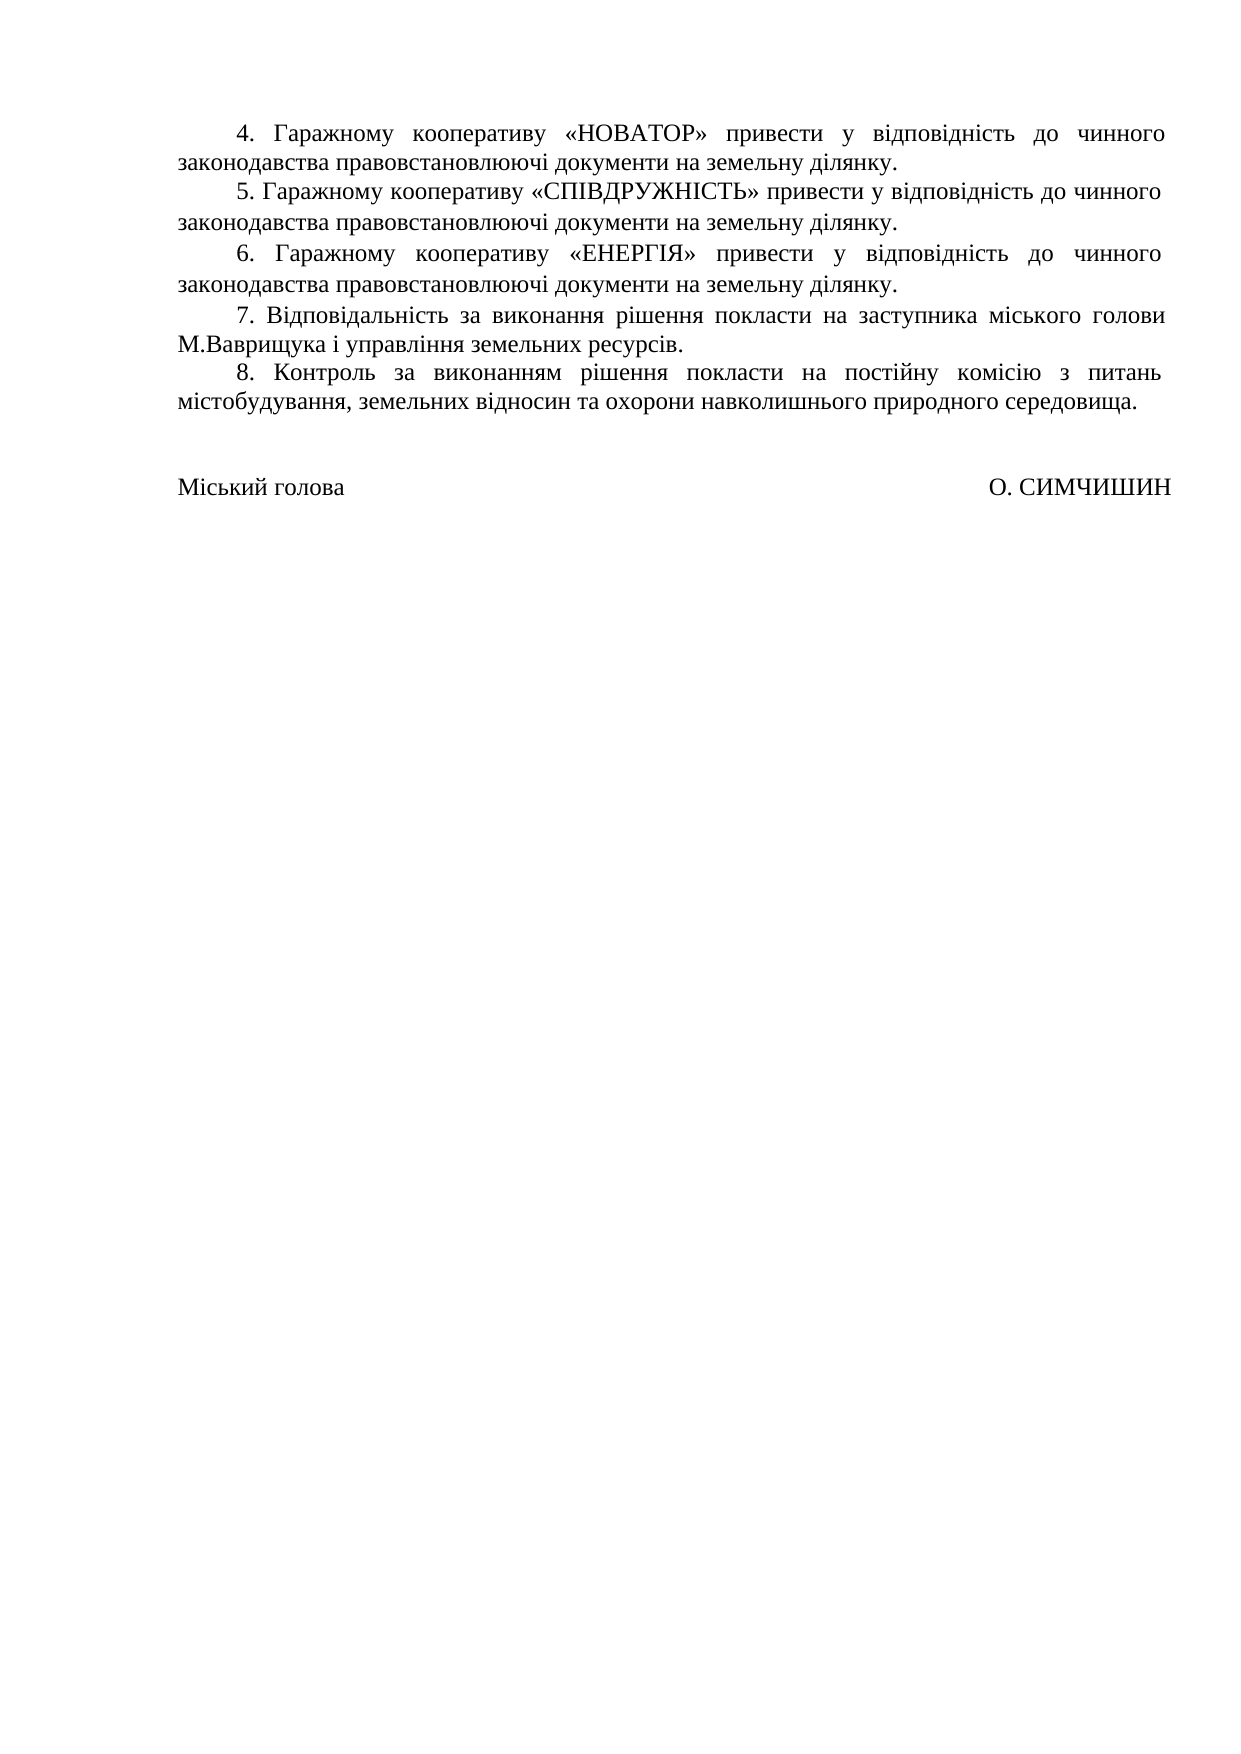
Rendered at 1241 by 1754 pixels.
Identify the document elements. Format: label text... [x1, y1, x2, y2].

text Міський голова О. СИМЧИШИН [177, 472, 1174, 501]
text 6. Гаражному кооперативу «ЕНЕРГІЯ» привести у відповідність до чинного законодавства правовстановлюючі документи на земельну ділянку. [177, 238, 1162, 298]
text 8. Контроль за виконанням рішення покласти на постійну комісію з питань містобудування, земельних відносин та охорони навколишнього природного середовища. [177, 357, 1162, 415]
text 7. Відповідальність за виконання рішення покласти на заступника міського голови М.Ваврищука і управління земельних ресурсів. [177, 300, 1167, 357]
text 4. Гаражному кооперативу «НОВАТОР» привести у відповідність до чинного законодавства правовстановлюючі документи на земельну ділянку. [177, 118, 1167, 176]
text 5. Гаражному кооперативу «СПІВДРУЖНІСТЬ» привести у відповідність до чинного законодавства правовстановлюючі документи на земельну ділянку. [177, 176, 1162, 236]
